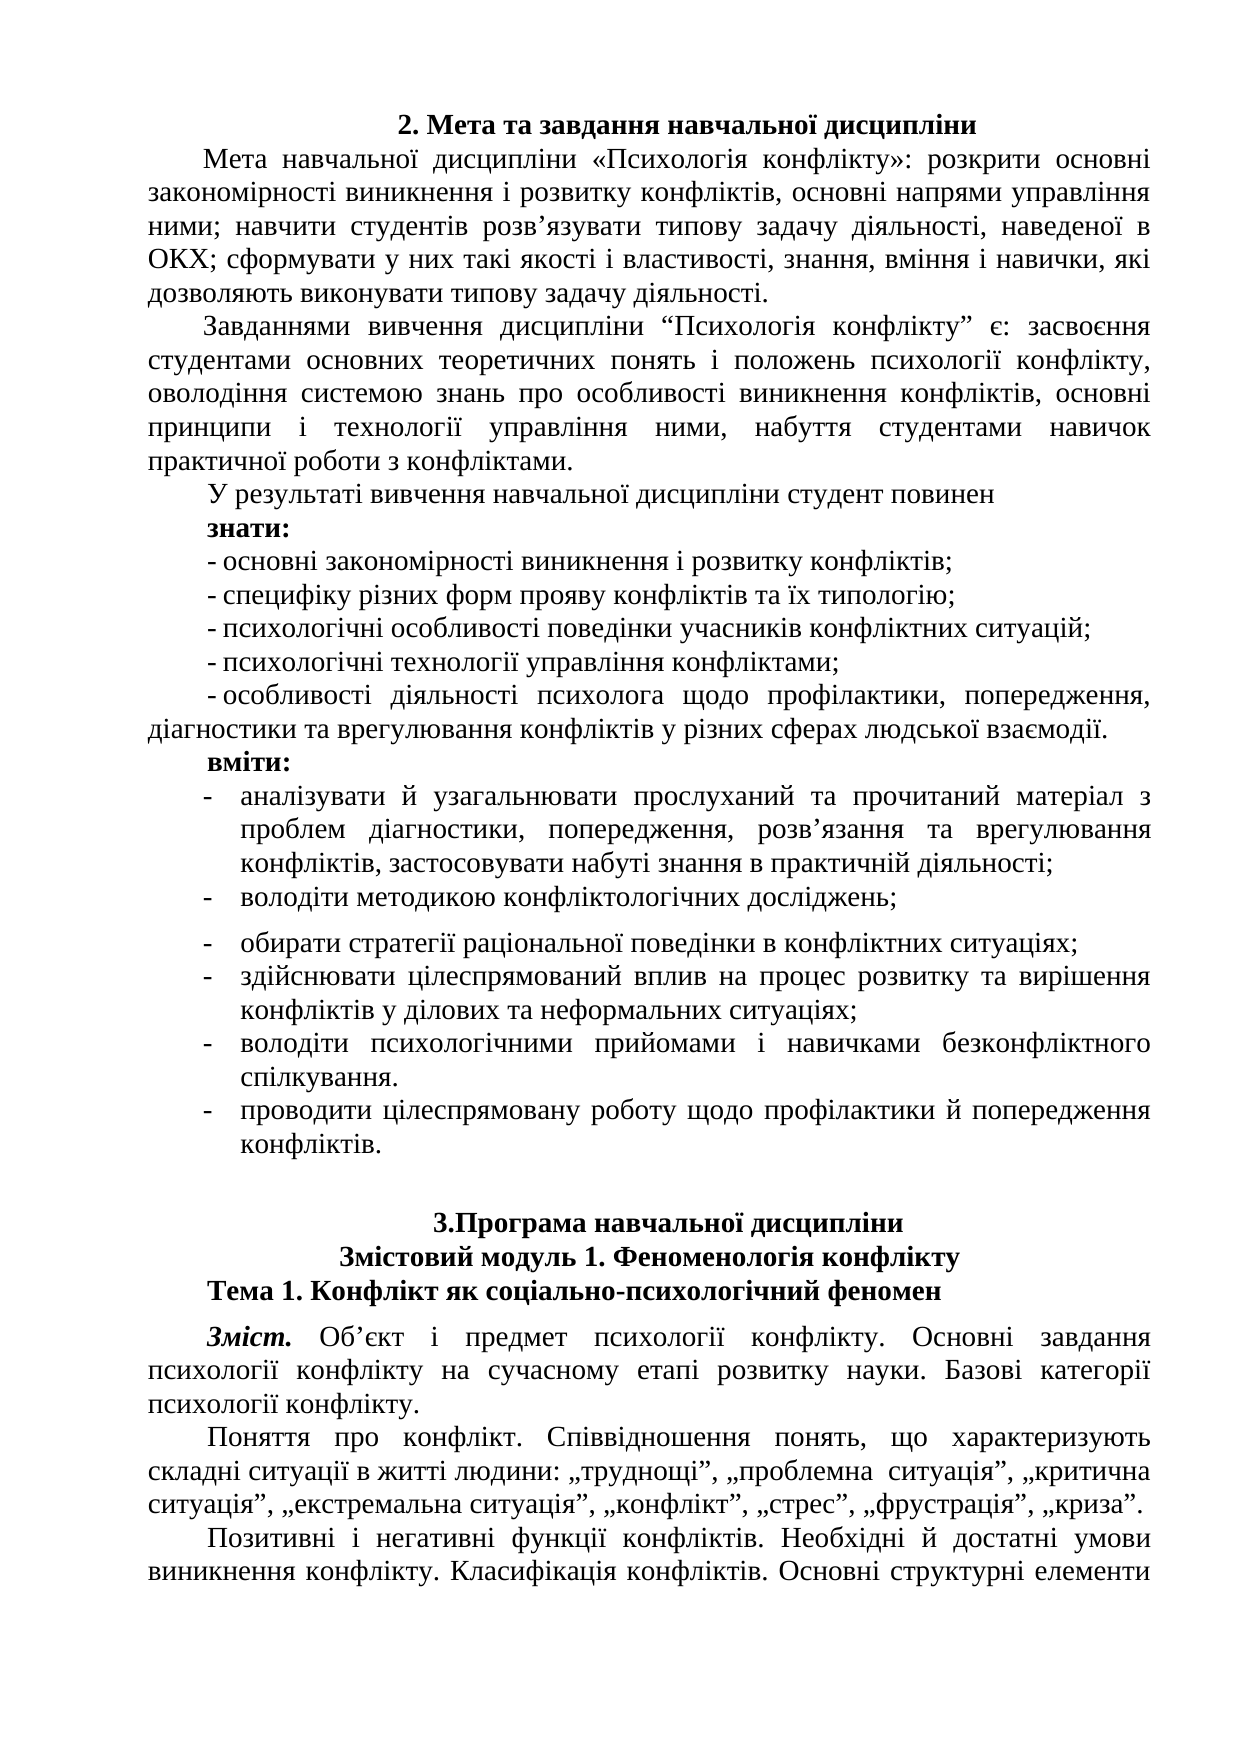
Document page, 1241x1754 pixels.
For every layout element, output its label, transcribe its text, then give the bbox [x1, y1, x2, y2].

list обирати стратегії раціональної поведінки в конфліктних ситуаціях; [203, 925, 1152, 958]
list особливості діяльності психолога щодо профілактики, попередження, діагностики та врегулювання конфліктів у різних сферах людської взаємодії. [148, 677, 1152, 744]
text 2. Мета та завдання навчальної дисципліни [223, 107, 1152, 141]
text Мета навчальної дисципліни «Психологія конфлікту»: розкрити основні закономірності виникнення і розвитку конфліктів, основні напрями управління ними; навчити студентів розв’язувати типову задачу діяльності, наведеної в ОКХ; сформувати у них такі якості і властивості, знання, вміння і навички, які дозволяють виконувати типову задачу діяльності. [148, 141, 1152, 308]
text 3.Програма навчальної дисципліни [185, 1206, 1152, 1239]
text У результаті вивчення навчальної дисципліни студент повинен [148, 476, 1152, 510]
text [148, 1520, 1152, 1587]
list психологічні особливості поведінки учасників конфліктних ситуацій; [148, 610, 1152, 644]
list основні закономірності виникнення і розвитку конфліктів; [148, 543, 1152, 577]
text Поняття про конфлікт. Співвідношення понять, що характеризують складні ситуації в житті людини: „труднощі”, „проблемна ситуація”, „критична ситуація”, „екстремальна ситуація”, „конфлікт”, „стрес”, „фрустрація”, „криза”. [148, 1419, 1152, 1520]
list психологічні технології управління конфліктами; [148, 644, 1152, 677]
text Тема 1. Конфлікт як соціально-психологічний феномен [148, 1273, 1152, 1306]
text знати: [148, 510, 1152, 543]
list аналізувати й узагальнювати прослуханий та прочитаний матеріал з проблем діагностики, попередження, розв’язання та врегулювання конфліктів, застосовувати набуті знання в практичній діяльності; [203, 778, 1152, 879]
list здійснювати цілеспрямований вплив на процес розвитку та вирішення конфліктів у ділових та неформальних ситуаціях; [203, 958, 1152, 1025]
list проводити цілеспрямовану роботу щодо профілактики й попередження конфліктів. [203, 1092, 1152, 1159]
text Змістовий модуль 1. Феноменологія конфлікту [148, 1239, 1152, 1273]
list специфіку різних форм прояву конфліктів та їх типологію; [148, 577, 1152, 610]
list володіти методикою конфліктологічних досліджень; [203, 879, 1152, 912]
text Зміст. Об’єкт і предмет психології конфлікту. Основні завдання психології конфлікту на сучасному етапі розвитку науки. Базові категорії психології конфлікту. [148, 1319, 1152, 1419]
list володіти психологічними прийомами і навичками безконфліктного спілкування. [203, 1025, 1152, 1092]
text Завданнями вивчення дисципліни “Психологія конфлікту” є: засвоєння студентами основних теоретичних понять і положень психології конфлікту, оволодіння системою знань про особливості виникнення конфліктів, основні принципи і технології управління ними, набуття студентами навичок практичної роботи з конфліктами. [148, 308, 1152, 476]
text вміти: [148, 744, 1152, 778]
